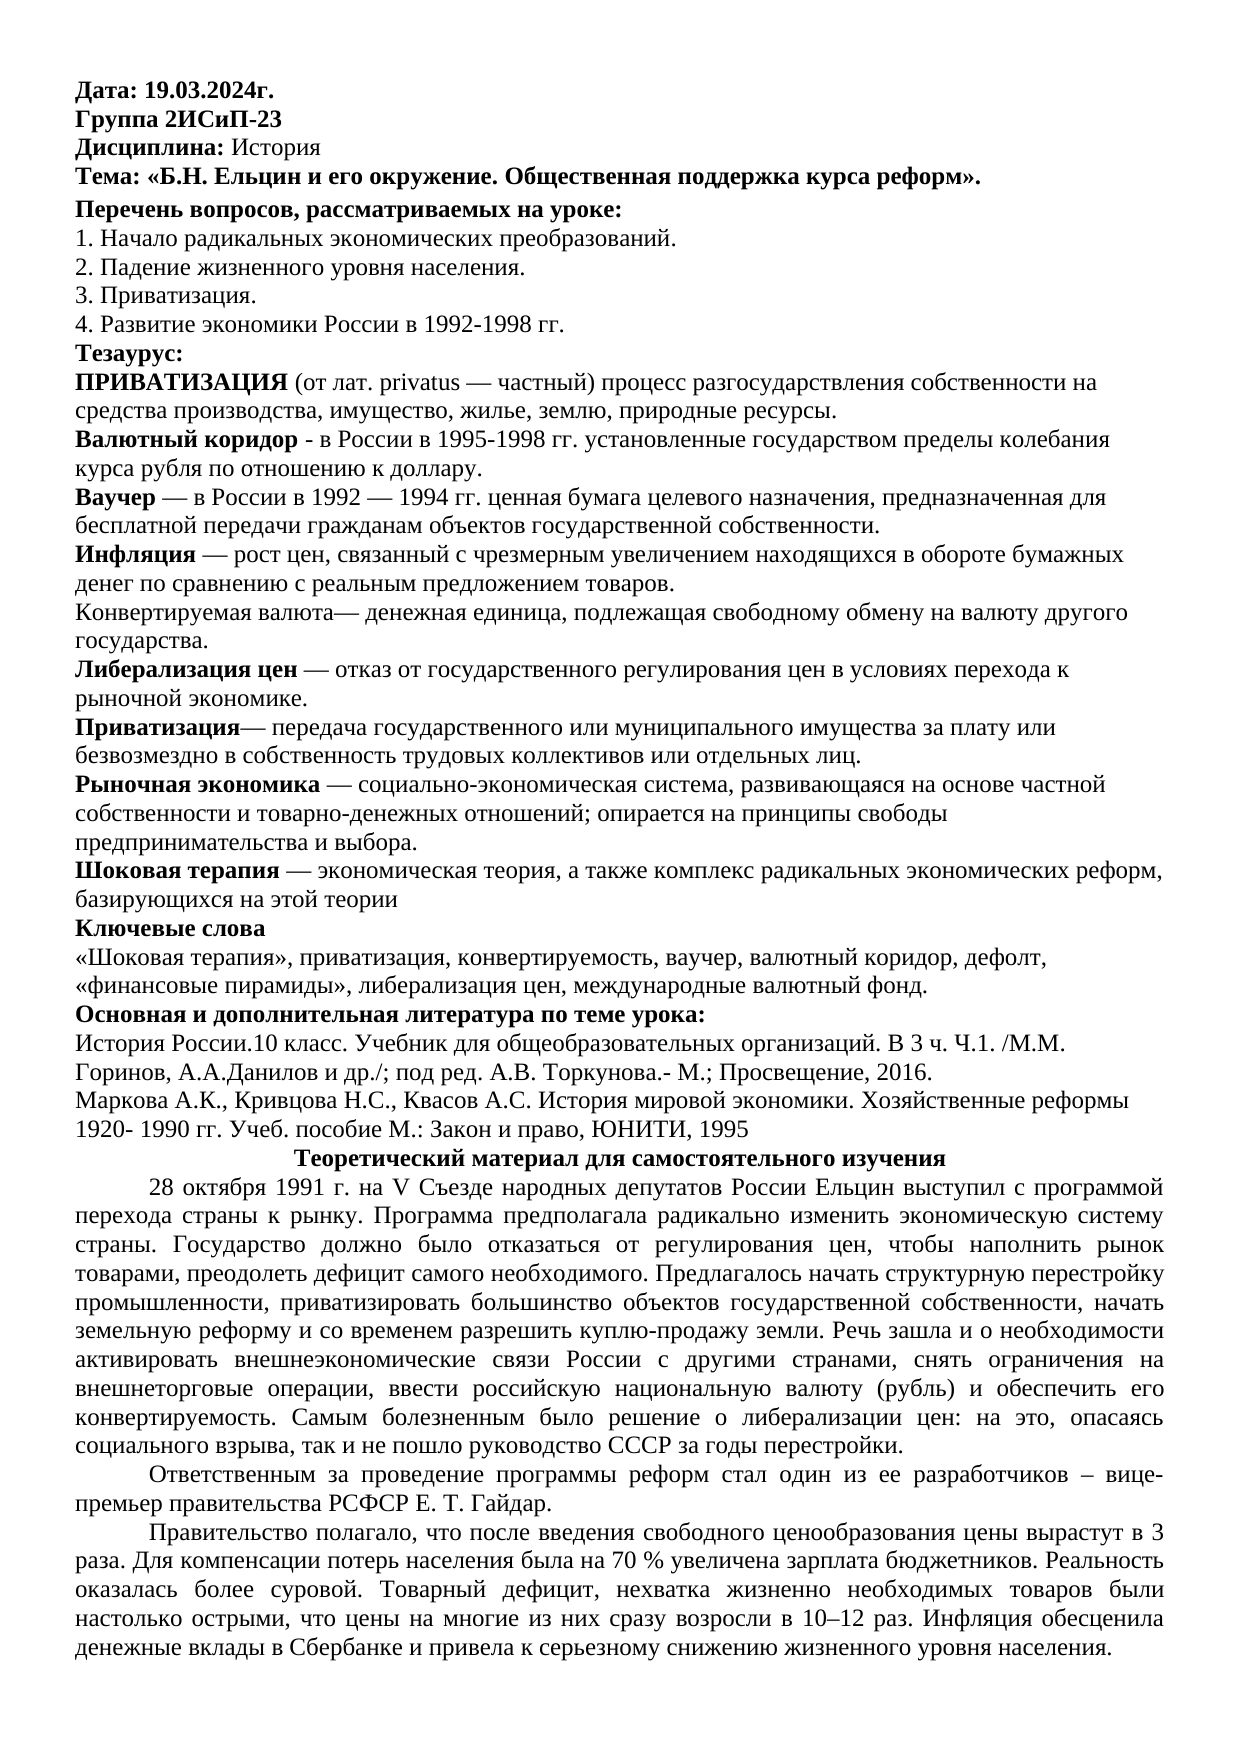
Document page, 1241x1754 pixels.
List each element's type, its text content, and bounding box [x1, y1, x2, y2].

text Теоретический материал для самостоятельного изучения [75, 1143, 1165, 1172]
text Ответственным за проведение программы реформ стал один из ее разработчиков – вице-премьер правительства РСФСР Е. Т. Гайдар. [75, 1459, 1165, 1517]
text Основная и дополнительная литература по теме урока: [75, 999, 1165, 1028]
text Ключевые слова [75, 913, 1165, 942]
text Шоковая терапия — экономическая теория, а также комплекс радикальных экономических реформ, базирующихся на этой теории [75, 856, 1165, 913]
text Группа 2ИСиП-23 [75, 104, 1165, 132]
text Тезаурус: [75, 338, 1165, 367]
text Валютный коридор - в России в 1995-1998 гг. установленные государством пределы колебания курса рубля по отношению к доллару. Ваучер — в России в 1992 — 1994 гг. ценная бумага целевого назначения, предназначенная для бесплатной передачи гражданам объектов государственной собственности. Инфляция — рост цен, связанный с чрезмерным увеличением находящихся в обороте бумажных денег по сравнению с реальным предложением товаров. Конвертируемая валюта— денежная единица, подлежащая свободному обмену на валюту другого государства. Либерализация цен — отказ от государственного регулирования цен в условиях перехода к рыночной экономике. Приватизация— передача государственного или муниципального имущества за плату или безвозмездно в собственность трудовых коллективов или отдельных лиц. Рыночная экономика — социально-экономическая система, развивающаяся на основе частной собственности и товарно-денежных отношений; опирается на принципы свободы предпринимательства и выбора. [75, 424, 1165, 856]
text 3. Приватизация. [75, 281, 1165, 309]
text 1. Начало радикальных экономических преобразований. [75, 223, 1165, 252]
text 2. Падение жизненного уровня населения. [75, 252, 1165, 281]
text История России.10 класс. Учебник для общеобразовательных организаций. В 3 ч. Ч.1. /М.М. Горинов, А.А.Данилов и др./; под ред. А.В. Торкунова.- М.; Просвещение, 2016. [75, 1028, 1165, 1086]
text Правительство полагало, что после введения свободного ценообразования цены вырастут в 3 раза. Для компенсации потерь населения была на 70 % увеличена зарплата бюджетников. Реальность оказалась более суровой. Товарный дефицит, нехватка жизненно необходимых товаров были настолько острыми, что цены на многие из них сразу возросли в 10–12 раз. Инфляция обесценила денежные вклады в Сбербанке и привела к серьезному снижению жизненного уровня населения. [75, 1517, 1165, 1661]
text Перечень вопросов, рассматриваемых на уроке: [75, 194, 1165, 223]
text «Шоковая терапия», приватизация, конвертируемость, ваучер, валютный коридор, дефолт, «финансовые пирамиды», либерализация цен, международные валютный фонд. [75, 942, 1165, 999]
text 28 октября 1991 г. на V Съезде народных депутатов России Ельцин выступил с программой перехода страны к рынку. Программа предполагала радикально изменить экономическую систему страны. Государство должно было отказаться от регулирования цен, чтобы наполнить рынок товарами, преодолеть дефицит самого необходимого. Предлагалось начать структурную перестройку промышленности, приватизировать большинство объектов государственной собственности, начать земельную реформу и со временем разрешить куплю-продажу земли. Речь зашла и о необходимости активировать внешнеэкономические связи России с другими странами, снять ограничения на внешнеторговые операции, ввести российскую национальную валюту (рубль) и обеспечить его конвертируемость. Самым болезненным было решение о либерализации цен: на это, опасаясь социального взрыва, так и не пошло руководство СССР за годы перестройки. [75, 1172, 1165, 1459]
text Тема: «Б.Н. Ельцин и его окружение. Общественная поддержка курса реформ». [75, 161, 1165, 190]
text Дата: 19.03.2024г. [75, 75, 1165, 104]
text 4. Развитие экономики России в 1992-1998 гг. [75, 309, 1165, 338]
text ПРИВАТИЗАЦИЯ (от лат. privatus — частный) процесс разгосударствления собственности на средства производства, имущество, жилье, землю, природные ресурсы. [75, 367, 1165, 424]
text Маркова А.К., Кривцова Н.С., Квасов А.С. История мировой экономики. Хозяйственные реформы 1920- 1990 гг. Учеб. пособие М.: Закон и право, ЮНИТИ, 1995 [75, 1086, 1165, 1143]
text Дисциплина: История [75, 132, 1165, 161]
